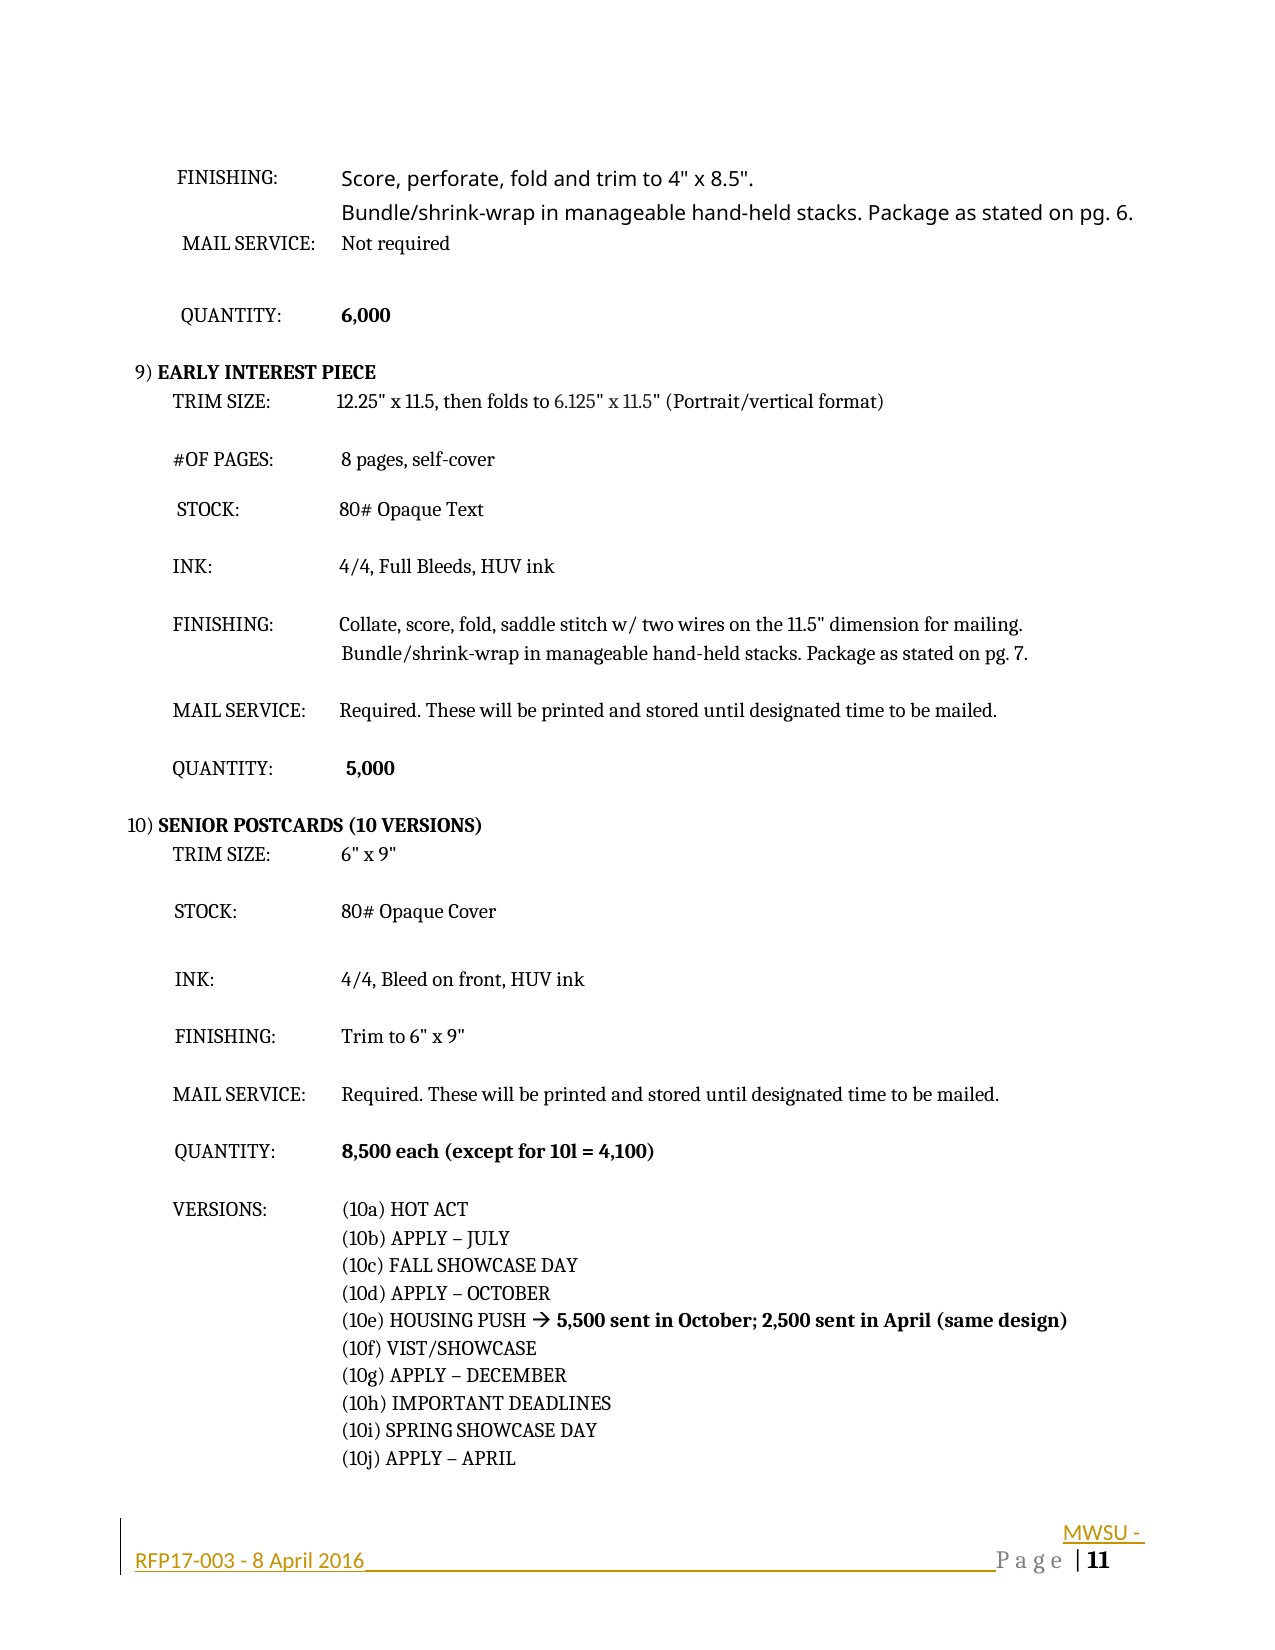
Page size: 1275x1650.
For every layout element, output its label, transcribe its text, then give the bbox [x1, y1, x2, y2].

text MAIL SERVICE: Required. These will be printed and stored until designated time to be mailed. [172, 699, 1140, 723]
list (10e) Housing Push 5,500 sent in October; 2,500 sent in April (same design) [341, 1309, 1140, 1333]
list (10i) spring showcase day [341, 1419, 1140, 1443]
text Bundle/shrink-wrap in manageable hand-held stacks. Package as stated on pg. 6. [177, 198, 1140, 226]
text 9) EARLY INTEREST piece [135, 361, 1140, 385]
text 10) Senior postcards (10 versions) [126, 814, 1140, 838]
text FINISHING: Trim to 6" x 9" [174, 1025, 1140, 1049]
list (10j) Apply – April [341, 1446, 1140, 1470]
text Ink: 4/4, Bleed on front, HUV ink [174, 968, 1140, 992]
text QUANTITY: 5,000 [135, 756, 1140, 780]
list (10c) Fall showcase day [341, 1254, 1140, 1278]
text MAIL SERVICE: Required. These will be printed and stored until designated time to be mailed. [172, 1083, 1140, 1107]
list (10h) Important Deadlines [341, 1391, 1140, 1415]
text QUANTITY: 6,000 [179, 303, 1140, 327]
text MAIL SERVICE: Not required [135, 232, 1140, 297]
text Ink: 4/4, Full Bleeds, HUV ink [172, 555, 1140, 579]
text FINISHING: Collate, score, fold, saddle stitch w/ two wires on the 11.5" dimension for mailing. Bundle/shrink-wrap in manageable hand-held stacks. Package as stated on pg. 7. [172, 612, 1140, 665]
text versions: (10a) Hot ACT [135, 1198, 1140, 1222]
text FINISHING: Score, perforate, fold and trim to 4" x 8.5". [177, 164, 1140, 192]
text STOCK: 80# Opaque Cover [174, 900, 1140, 924]
list (10g) Apply – December [341, 1364, 1140, 1388]
text QUANTITY: 8,500 each (except for 10l = 4,100) [174, 1140, 1140, 1164]
list (10f) Vist/Showcase [341, 1336, 1140, 1360]
list (10b) Apply – July [341, 1226, 1140, 1250]
text TRIM SIZE: 6" x 9" [135, 842, 1140, 866]
text #OF PAGES: 8 pages, self-cover [135, 447, 1140, 471]
text TRIM SIZE: 12.25" x 11.5, then folds to 6.125" x 11.5" (Portrait/vertical format) [172, 390, 1140, 414]
text STOCK: 80# Opaque Text [135, 497, 1140, 521]
list (10d) Apply – October [341, 1281, 1140, 1305]
